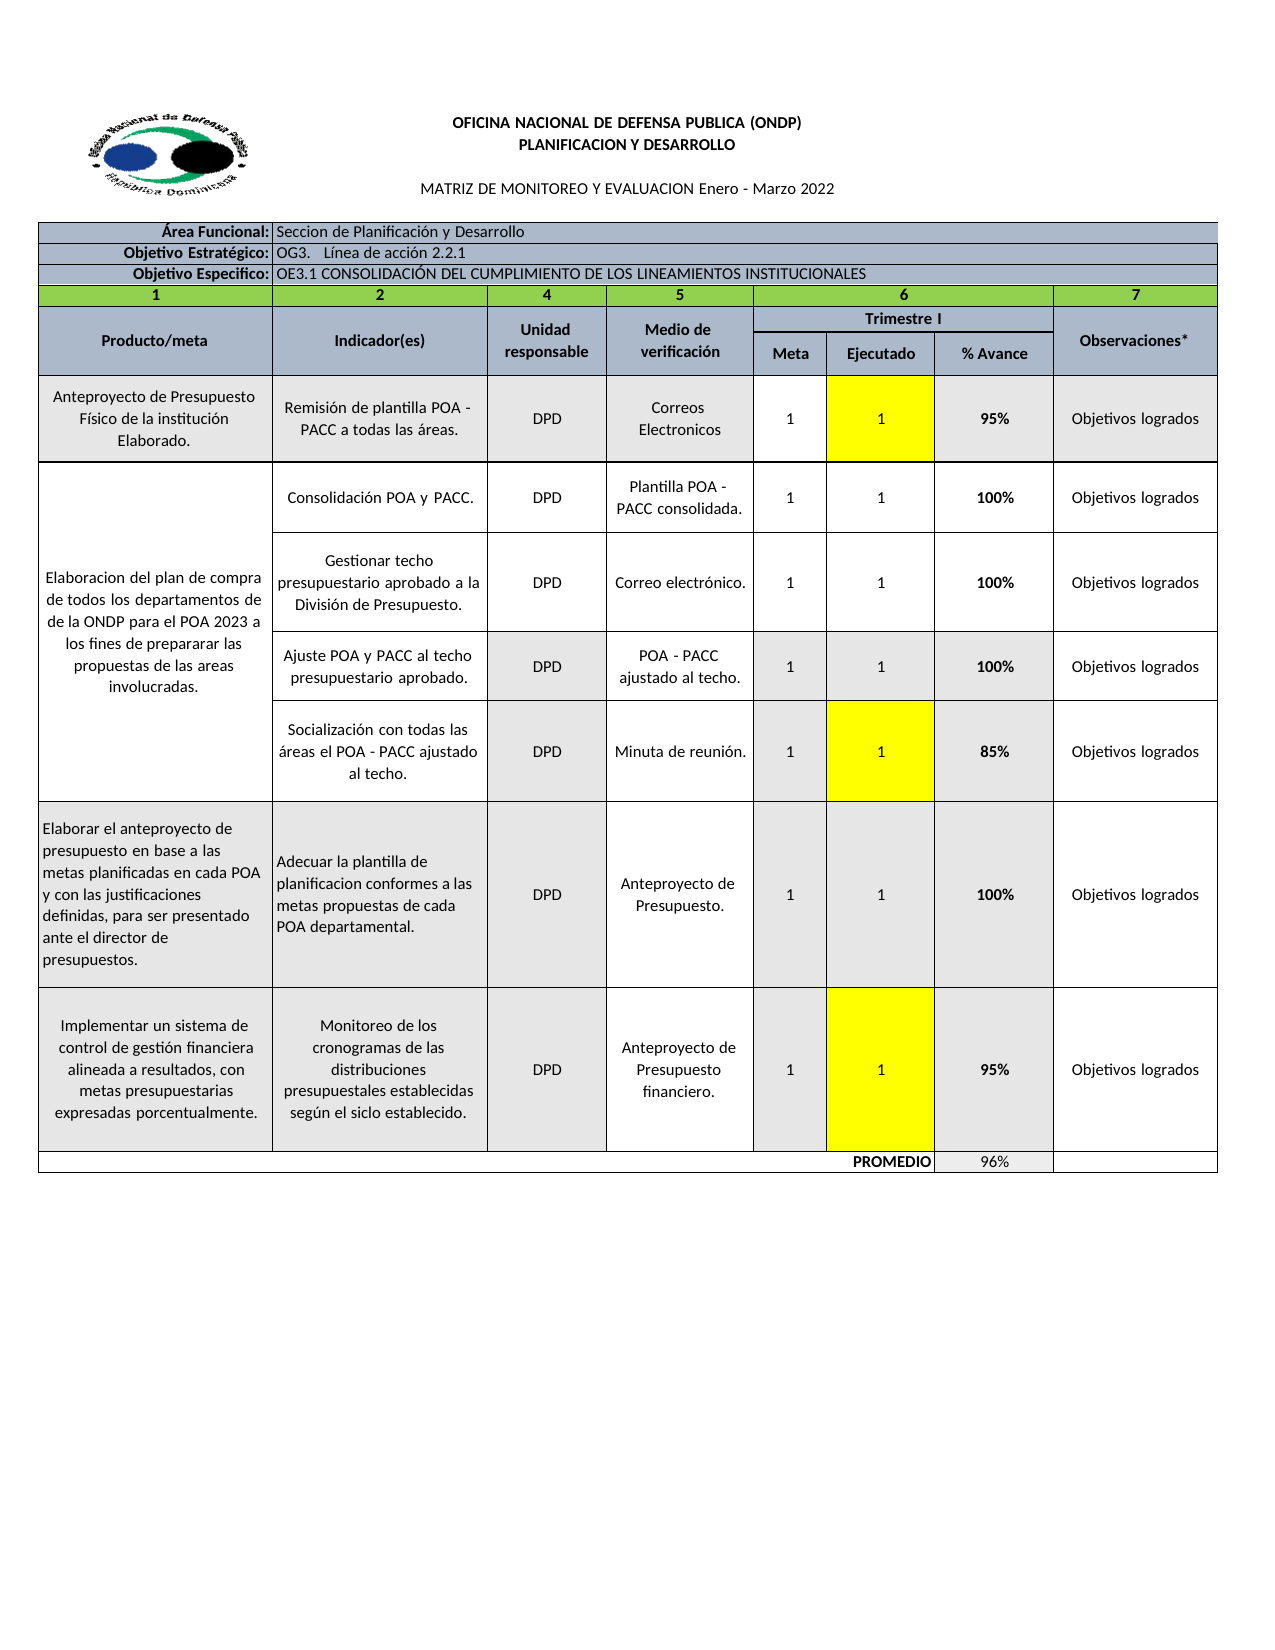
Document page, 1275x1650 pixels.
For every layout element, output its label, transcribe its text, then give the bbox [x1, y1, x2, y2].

table_cell 2 [273, 286, 487, 306]
table_cell Objetivos logrados [1054, 632, 1217, 700]
table_cell 1 [827, 463, 934, 532]
table_cell DPD [488, 376, 606, 461]
table_cell 1 [754, 701, 826, 801]
table_cell Unidad responsable [488, 307, 606, 375]
table_cell OE3.1 CONSOLIDACIÓN DEL CUMPLIMIENTO DE LOS LINEAMIENTOS INSTITUCIONALES [273, 265, 1217, 284]
table_cell Trimestre I [754, 307, 1053, 331]
table_cell Consolidación POA y PACC. [273, 463, 487, 532]
table_cell PROMEDIO [39, 1152, 934, 1172]
table_cell Ajuste POA y PACC al techo presupuestario aprobado. [273, 632, 487, 700]
table_cell 1 [754, 533, 826, 631]
table_cell POA - PACC ajustado al techo. [607, 632, 753, 700]
table_header Área Funcional: [39, 223, 272, 243]
table_cell 1 [827, 701, 934, 801]
table_cell Producto/meta [39, 307, 272, 375]
table_cell 1 [754, 632, 826, 700]
table_cell 1 [827, 533, 934, 631]
table_cell Medio de verificación [607, 307, 753, 375]
table_cell Correo electrónico. [607, 533, 753, 631]
table_cell Adecuar la plantilla de planificacion conformes a las metas propuestas de cada POA departamental. [273, 802, 487, 987]
table_cell Anteproyecto de Presupuesto Físico de la institución Elaborado. [39, 376, 272, 461]
table_cell % Avance [935, 333, 1053, 375]
table_cell 1 [827, 376, 934, 461]
table_cell 85% [935, 701, 1053, 801]
table_cell Minuta de reunión. [607, 701, 753, 801]
table_cell Meta [754, 333, 826, 375]
text MATRIZ DE MONITOREO Y EVALUACION Enero - Marzo 2022 [364, 178, 890, 198]
table_cell Observaciones* [1054, 307, 1217, 375]
table_cell 100% [935, 802, 1053, 987]
table_cell 96% [935, 1152, 1053, 1172]
table_cell 1 [754, 376, 826, 461]
table_cell 100% [935, 463, 1053, 532]
table_cell 100% [935, 533, 1053, 631]
table_cell 1 [39, 286, 272, 306]
table_cell 6 [754, 286, 1053, 306]
table_cell Objetivos logrados [1054, 701, 1217, 801]
table_cell Objetivo Estratégico: [39, 244, 272, 264]
table_cell Socialización con todas las áreas el POA - PACC ajustado al techo. [273, 701, 487, 801]
table_cell 5 [607, 286, 753, 306]
table_cell Implementar un sistema de control de gestión financiera alineada a resultados, con metas presupuestarias expresadas porcentualmente. [39, 988, 272, 1151]
table_cell Objetivos logrados [1054, 533, 1217, 631]
table_cell DPD [488, 802, 606, 987]
table_cell Indicador(es) [273, 307, 487, 375]
table_cell Objetivos logrados [1054, 376, 1217, 461]
table_cell Gestionar techo presupuestario aprobado a la División de Presupuesto. [273, 533, 487, 631]
table_header Seccion de Planificación y Desarrollo [273, 223, 1218, 243]
table_cell DPD [488, 463, 606, 532]
table_cell Elaborar el anteproyecto de presupuesto en base a las metas planificadas en cada POA y con las justificaciones definidas, para ser presentado ante el director de presupuestos. [39, 802, 272, 987]
table_cell DPD [488, 533, 606, 631]
table_cell 7 [1054, 286, 1217, 306]
table_cell Plantilla POA - PACC consolidada. [607, 463, 753, 532]
table_cell 1 [754, 463, 826, 532]
table_cell Objetivos logrados [1054, 463, 1217, 532]
table_cell OG3. Línea de acción 2.2.1 [273, 244, 1217, 264]
table_cell 95% [935, 376, 1053, 461]
table_cell Correos Electronicos [607, 376, 753, 461]
table_cell Remisión de plantilla POA - PACC a todas las áreas. [273, 376, 487, 461]
text OFICINA NACIONAL DE DEFENSA PUBLICA (ONDP) PLANIFICACION Y DESARROLLO [451, 112, 803, 154]
table_cell 1 [754, 988, 826, 1151]
table_cell Objetivo Especifico: [39, 265, 272, 284]
table_cell DPD [488, 701, 606, 801]
table_cell Anteproyecto de Presupuesto financiero. [607, 988, 753, 1151]
table_cell DPD [488, 632, 606, 700]
table_cell 4 [488, 286, 606, 306]
table_cell Objetivos logrados [1054, 988, 1217, 1151]
table_cell Anteproyecto de Presupuesto. [607, 802, 753, 987]
table_cell DPD [488, 988, 606, 1151]
table_cell Monitoreo de los cronogramas de las distribuciones presupuestales establecidas según el siclo establecido. [273, 988, 487, 1151]
table_cell 1 [827, 802, 934, 987]
table_cell 1 [827, 632, 934, 700]
table_cell 95% [935, 988, 1053, 1151]
table_cell [1054, 1152, 1217, 1172]
table_cell Objetivos logrados [1054, 802, 1217, 987]
picture [83, 112, 252, 198]
table_cell 1 [754, 802, 826, 987]
table_cell Ejecutado [827, 333, 934, 375]
table_cell 100% [935, 632, 1053, 700]
table_cell Elaboracion del plan de compra de todos los departamentos de de la ONDP para el POA 2023 a los fines de prepararar las propuestas de las areas involucradas. [39, 463, 272, 801]
table_cell 1 [827, 988, 934, 1151]
